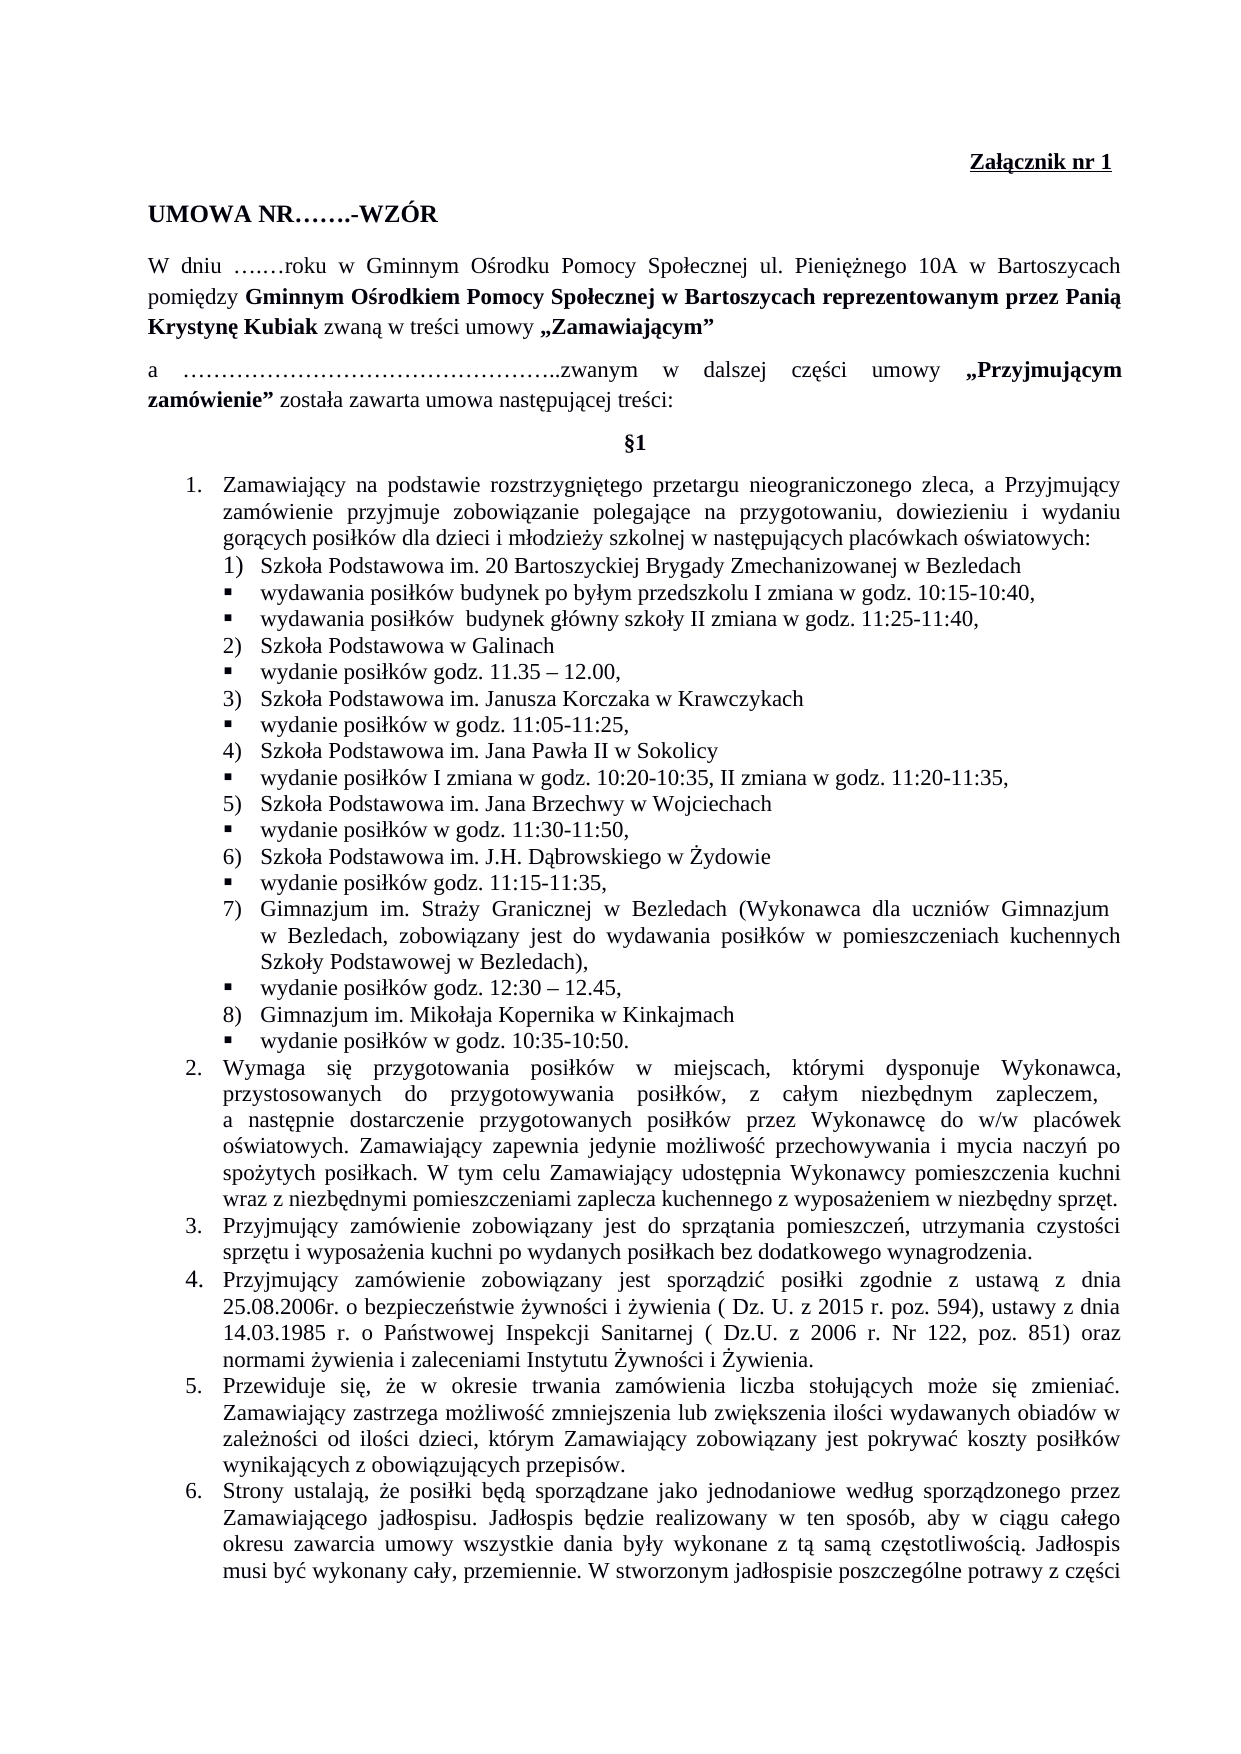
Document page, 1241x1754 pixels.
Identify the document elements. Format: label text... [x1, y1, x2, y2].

list Gimnazjum im. Mikołaja Kopernika w Kinkajmach [223, 1001, 1122, 1027]
list Przewiduje się, że w okresie trwania zamówienia liczba stołujących może się zmieniać. Zamawiający zastrzega możliwość zmniejszenia lub zwiększenia ilości wydawanych obiadów w zależności od ilości dzieci, którym Zamawiający zobowiązany jest pokrywać koszty posiłków wynikających z obowiązujących przepisów. [185, 1372, 1122, 1478]
text Załącznik nr 1 [959, 148, 1122, 174]
list wydawania posiłków budynek po byłym przedszkolu I zmiana w godz. 10:15-10:40, [223, 579, 1122, 606]
text §1 [148, 429, 1122, 455]
text a …………………………………………..zwanym w dalszej części umowy „Przyjmującym zamówienie” została zawarta umowa następującej treści: [148, 356, 1122, 412]
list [185, 1478, 1122, 1583]
list wydanie posiłków w godz. 11:05-11:25, [223, 711, 1122, 737]
list wydanie posiłków godz. 11:15-11:35, [223, 869, 1122, 895]
list wydanie posiłków godz. 11.35 – 12.00, [223, 658, 1122, 684]
list Gimnazjum im. Straży Granicznej w Bezledach (Wykonawca dla uczniów Gimnazjum w Bezledach, zobowiązany jest do wydawania posiłków w pomieszczeniach kuchennych Szkoły Podstawowej w Bezledach), [223, 895, 1122, 974]
list Szkoła Podstawowa w Galinach [223, 632, 1122, 658]
list wydanie posiłków w godz. 10:35-10:50. [223, 1027, 1122, 1053]
list wydanie posiłków w godz. 11:30-11:50, [223, 816, 1122, 843]
list Szkoła Podstawowa im. Jana Pawła II w Sokolicy [223, 737, 1122, 764]
list Szkoła Podstawowa im. 20 Bartoszyckiej Brygady Zmechanizowanej w Bezledach [223, 550, 1122, 579]
list Przyjmujący zamówienie zobowiązany jest do sprzątania pomieszczeń, utrzymania czystości sprzętu i wyposażenia kuchni po wydanych posiłkach bez dodatkowego wynagrodzenia. [185, 1212, 1122, 1264]
list Szkoła Podstawowa im. J.H. Dąbrowskiego w Żydowie [223, 843, 1122, 869]
list wydanie posiłków I zmiana w godz. 10:20-10:35, II zmiana w godz. 11:20-11:35, [223, 764, 1122, 790]
list Szkoła Podstawowa im. Jana Brzechwy w Wojciechach [223, 790, 1122, 816]
list Wymaga się przygotowania posiłków w miejscach, którymi dysponuje Wykonawca, przystosowanych do przygotowywania posiłków, z całym niezbędnym zapleczem, a następnie dostarczenie przygotowanych posiłków przez Wykonawcę do w/w placówek oświatowych. Zamawiający zapewnia jedynie możliwość przechowywania i mycia naczyń po spożytych posiłkach. W tym celu Zamawiający udostępnia Wykonawcy pomieszczenia kuchni wraz z niezbędnymi pomieszczeniami zaplecza kuchennego z wyposażeniem w niezbędny sprzęt. [185, 1053, 1122, 1212]
list wydanie posiłków godz. 12:30 – 12.45, [223, 974, 1122, 1001]
text UMOWA NR…….-WZÓR [148, 199, 1122, 227]
text W dniu ….…roku w Gminnym Ośrodku Pomocy Społecznej ul. Pieniężnego 10A w Bartoszycach pomiędzy Gminnym Ośrodkiem Pomocy Społecznej w Bartoszycach reprezentowanym przez Panią Krystynę Kubiak zwaną w treści umowy „Zamawiającym” [148, 253, 1122, 339]
list Zamawiający na podstawie rozstrzygniętego przetargu nieograniczonego zleca, a Przyjmujący zamówienie przyjmuje zobowiązanie polegające na przygotowaniu, dowiezieniu i wydaniu gorących posiłków dla dzieci i młodzieży szkolnej w następujących placówkach oświatowych: [185, 471, 1122, 550]
list Przyjmujący zamówienie zobowiązany jest sporządzić posiłki zgodnie z ustawą z dnia 25.08.2006r. o bezpieczeństwie żywności i żywienia ( Dz. U. z 2015 r. poz. 594), ustawy z dnia 14.03.1985 r. o Państwowej Inspekcji Sanitarnej ( Dz.U. z 2006 r. Nr 122, poz. 851) oraz normami żywienia i zaleceniami Instytutu Żywności i Żywienia. [185, 1264, 1122, 1372]
list wydawania posiłków budynek główny szkoły II zmiana w godz. 11:25-11:40, [223, 606, 1122, 632]
list Szkoła Podstawowa im. Janusza Korczaka w Krawczykach [223, 684, 1122, 711]
